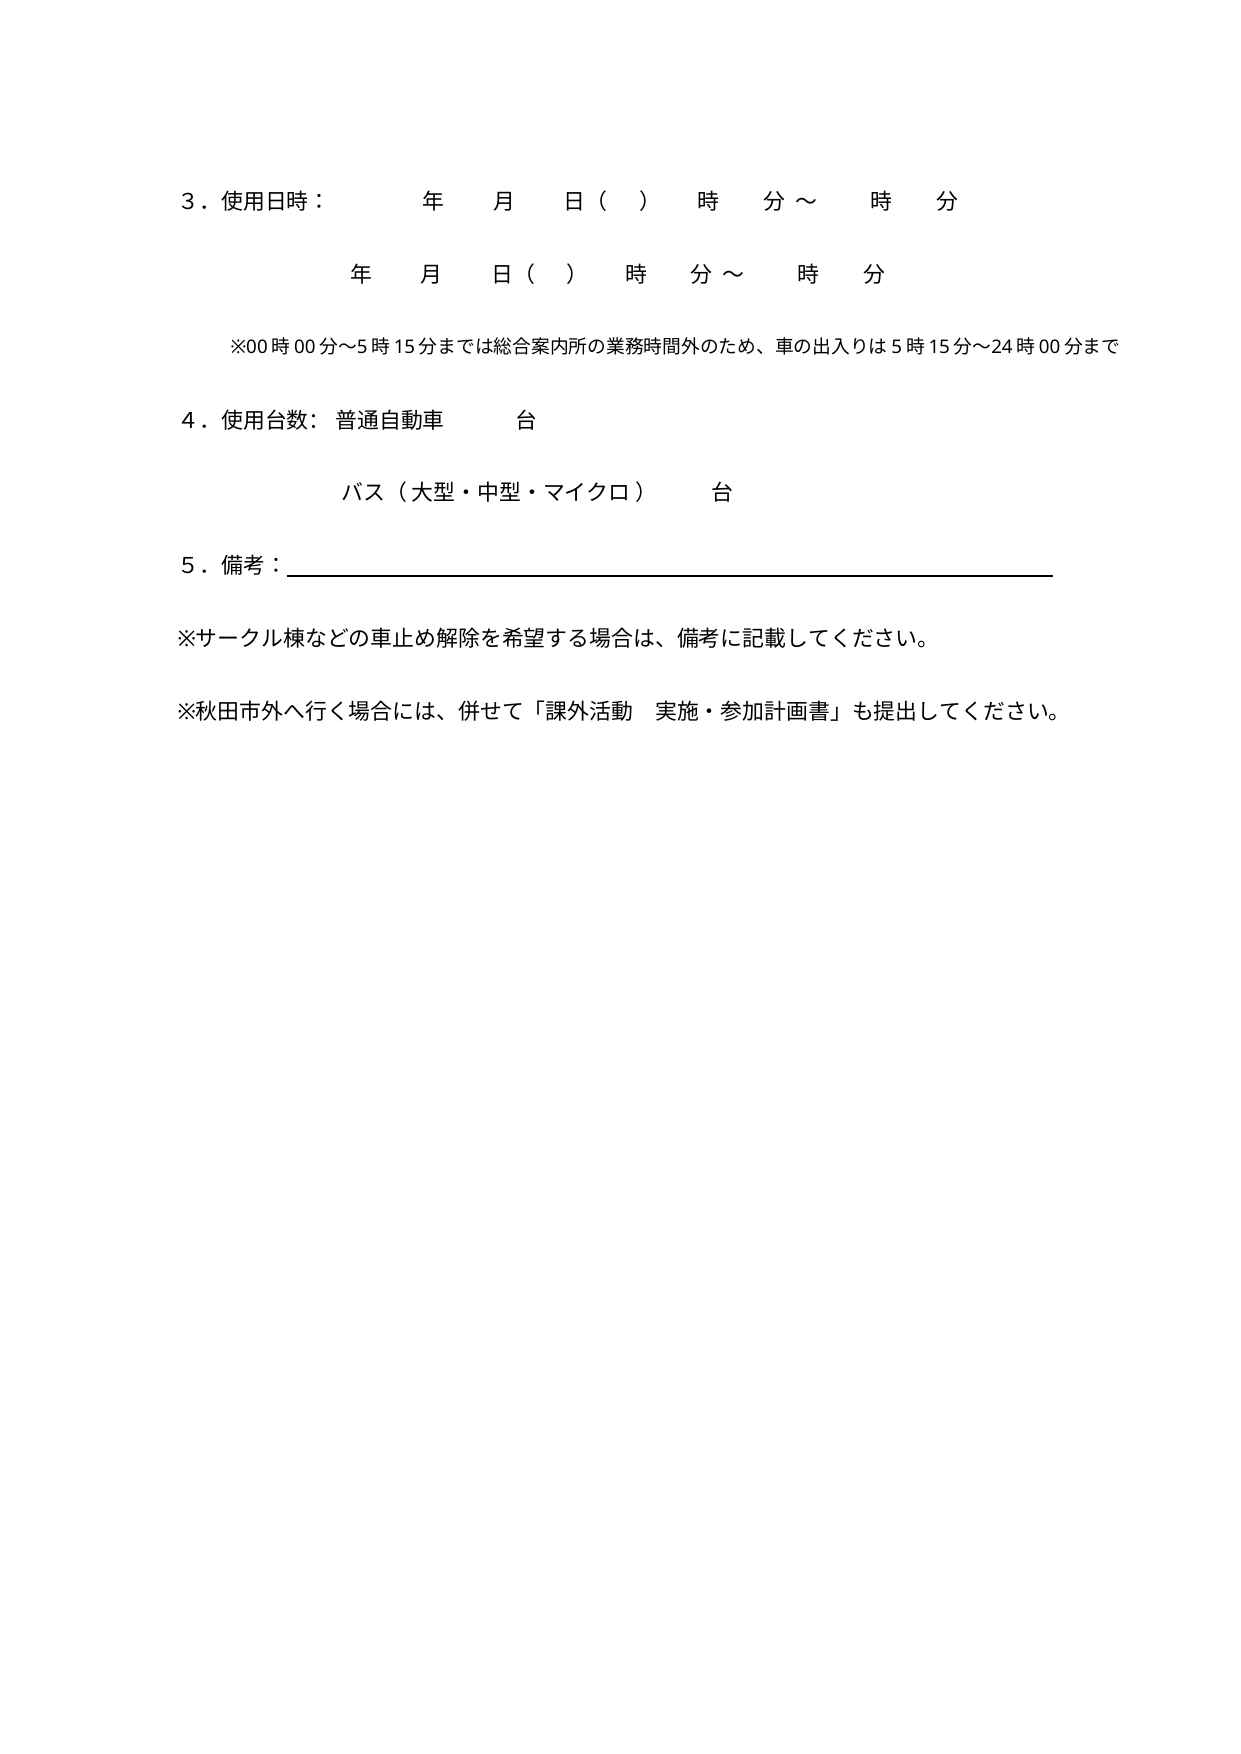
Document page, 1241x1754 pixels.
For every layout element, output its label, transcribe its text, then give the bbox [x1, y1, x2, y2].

text バス（ 大型・中型・マイクロ ） 台 [177, 455, 1122, 528]
text ５．備考： [177, 528, 1122, 601]
text ※00時00分～5時15分までは総合案内所の業務時間外のため、車の出入りは5時15分～24時00分まで [177, 309, 1120, 382]
text ３．使用日時： 年 月 日（ ） 時 分 ～ 時 分 [177, 164, 1122, 236]
text ※秋田市外へ行く場合には、併せて「課外活動 実施・参加計画書」も提出してください。 [177, 673, 1122, 746]
text 年 月 日（ ） 時 分 ～ 時 分 [177, 236, 1122, 309]
text ４．使用台数： 普通自動車 台 [177, 382, 1122, 455]
text ※サークル棟などの車止め解除を希望する場合は、備考に記載してください。 [177, 601, 1122, 673]
